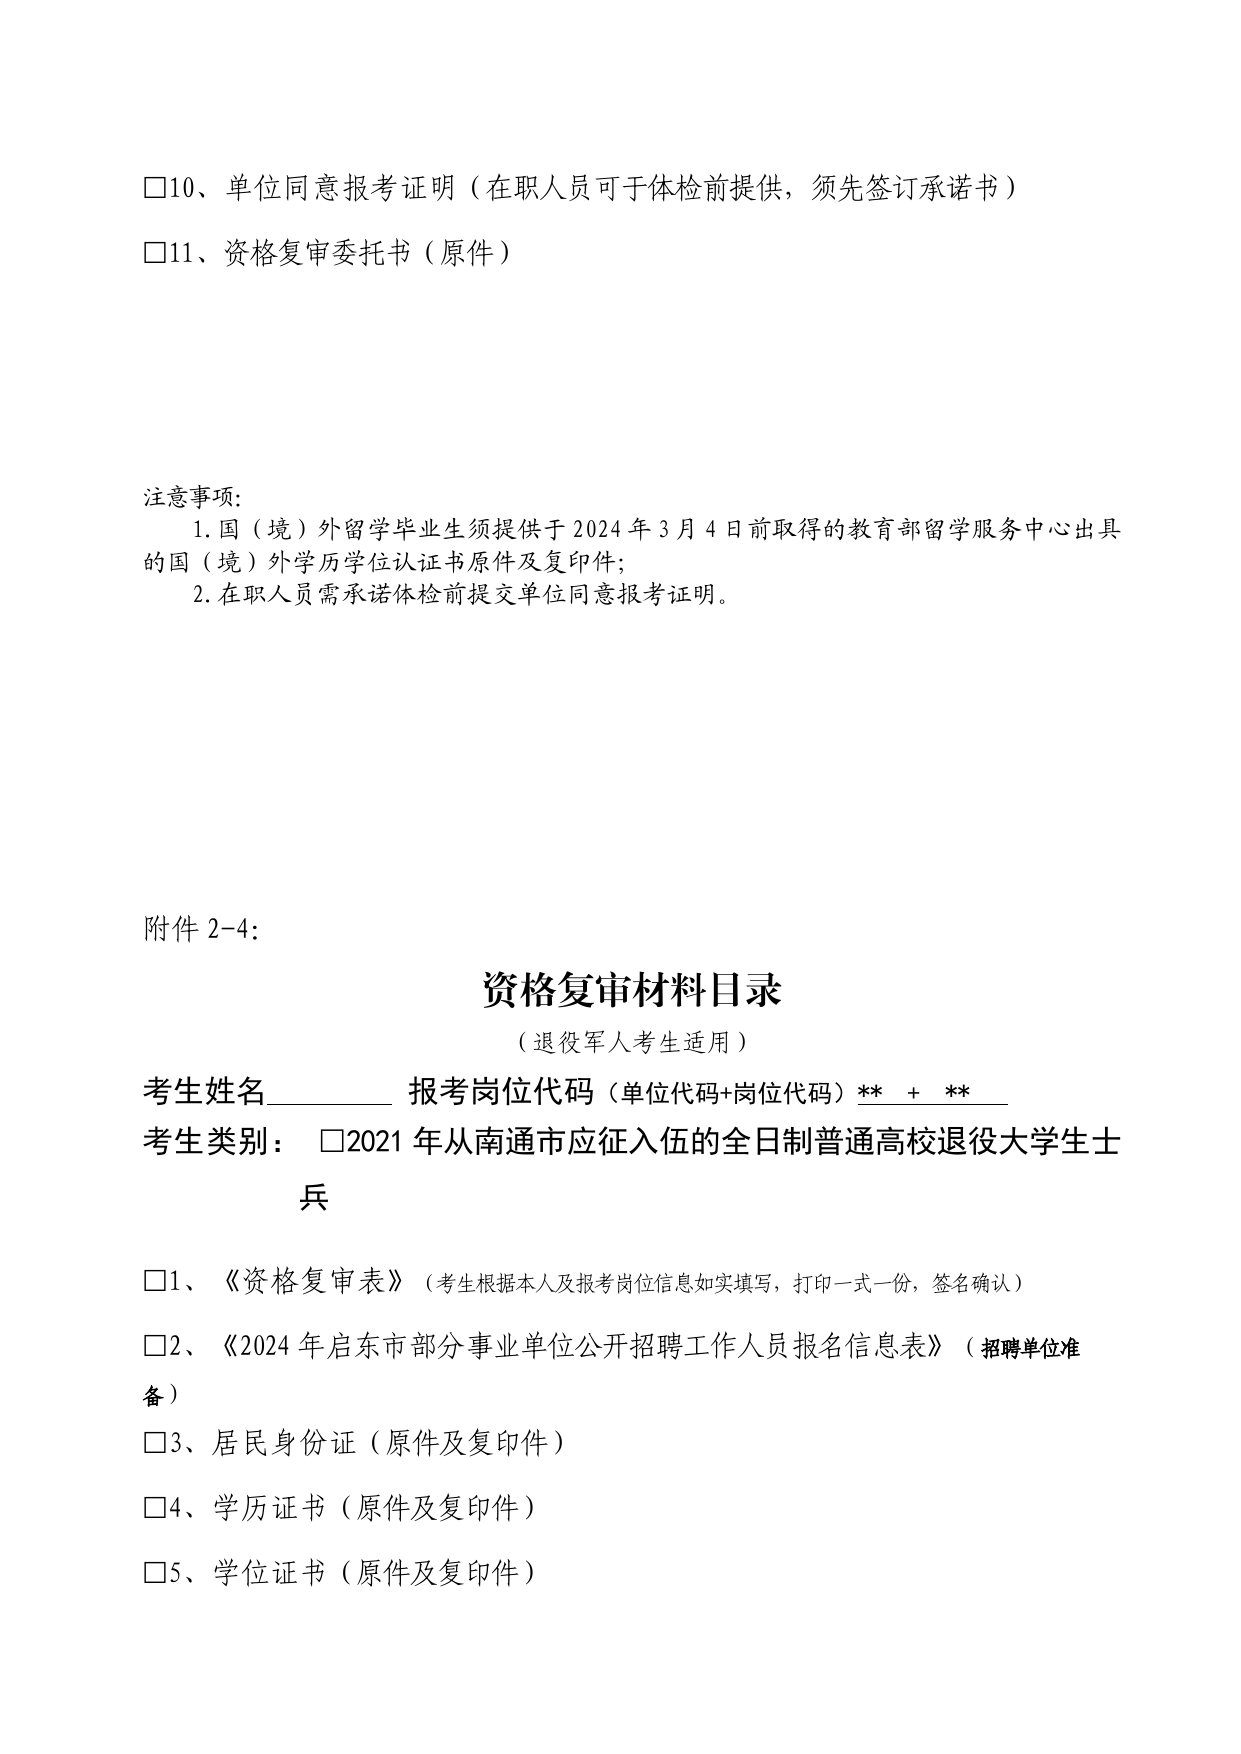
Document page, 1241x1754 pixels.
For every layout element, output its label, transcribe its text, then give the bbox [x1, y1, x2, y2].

text 3、居民身份证（原件及复印件） [142, 1409, 1122, 1474]
text （退役军人考生适用） [142, 1024, 1122, 1057]
text 10、单位同意报考证明（在职人员可于体检前提供，须先签订承诺书） [142, 154, 1122, 219]
text 1、《资格复审表》（考生根据本人及报考岗位信息如实填写，打印一式一份，签名确认） [142, 1247, 1122, 1312]
text 2、《2024年启东市部分事业单位公开招聘工作人员报名信息表》（招聘单位准备） [142, 1312, 1122, 1409]
text 11、资格复审委托书（原件） [142, 219, 1122, 284]
text 1.国（境）外留学毕业生须提供于2024年3月4日前取得的教育部留学服务中心出具的国（境）外学历学位认证书原件及复印件； [142, 512, 1122, 577]
text 考生类别： 2021年从南通市应征入伍的全日制普通高校退役大学生士兵 [142, 1122, 1122, 1213]
text 资格复审材料目录 [142, 959, 1122, 1024]
text 5、学位证书（原件及复印件） [142, 1539, 1122, 1604]
text 4、学历证书（原件及复印件） [142, 1474, 1122, 1539]
text 注意事项： [142, 479, 1122, 512]
text 考生姓名 报考岗位代码（单位代码+岗位代码）** + ** [142, 1057, 1122, 1122]
text 附件2-4： [142, 894, 1122, 959]
text 2.在职人员需承诺体检前提交单位同意报考证明。 [142, 577, 1122, 609]
